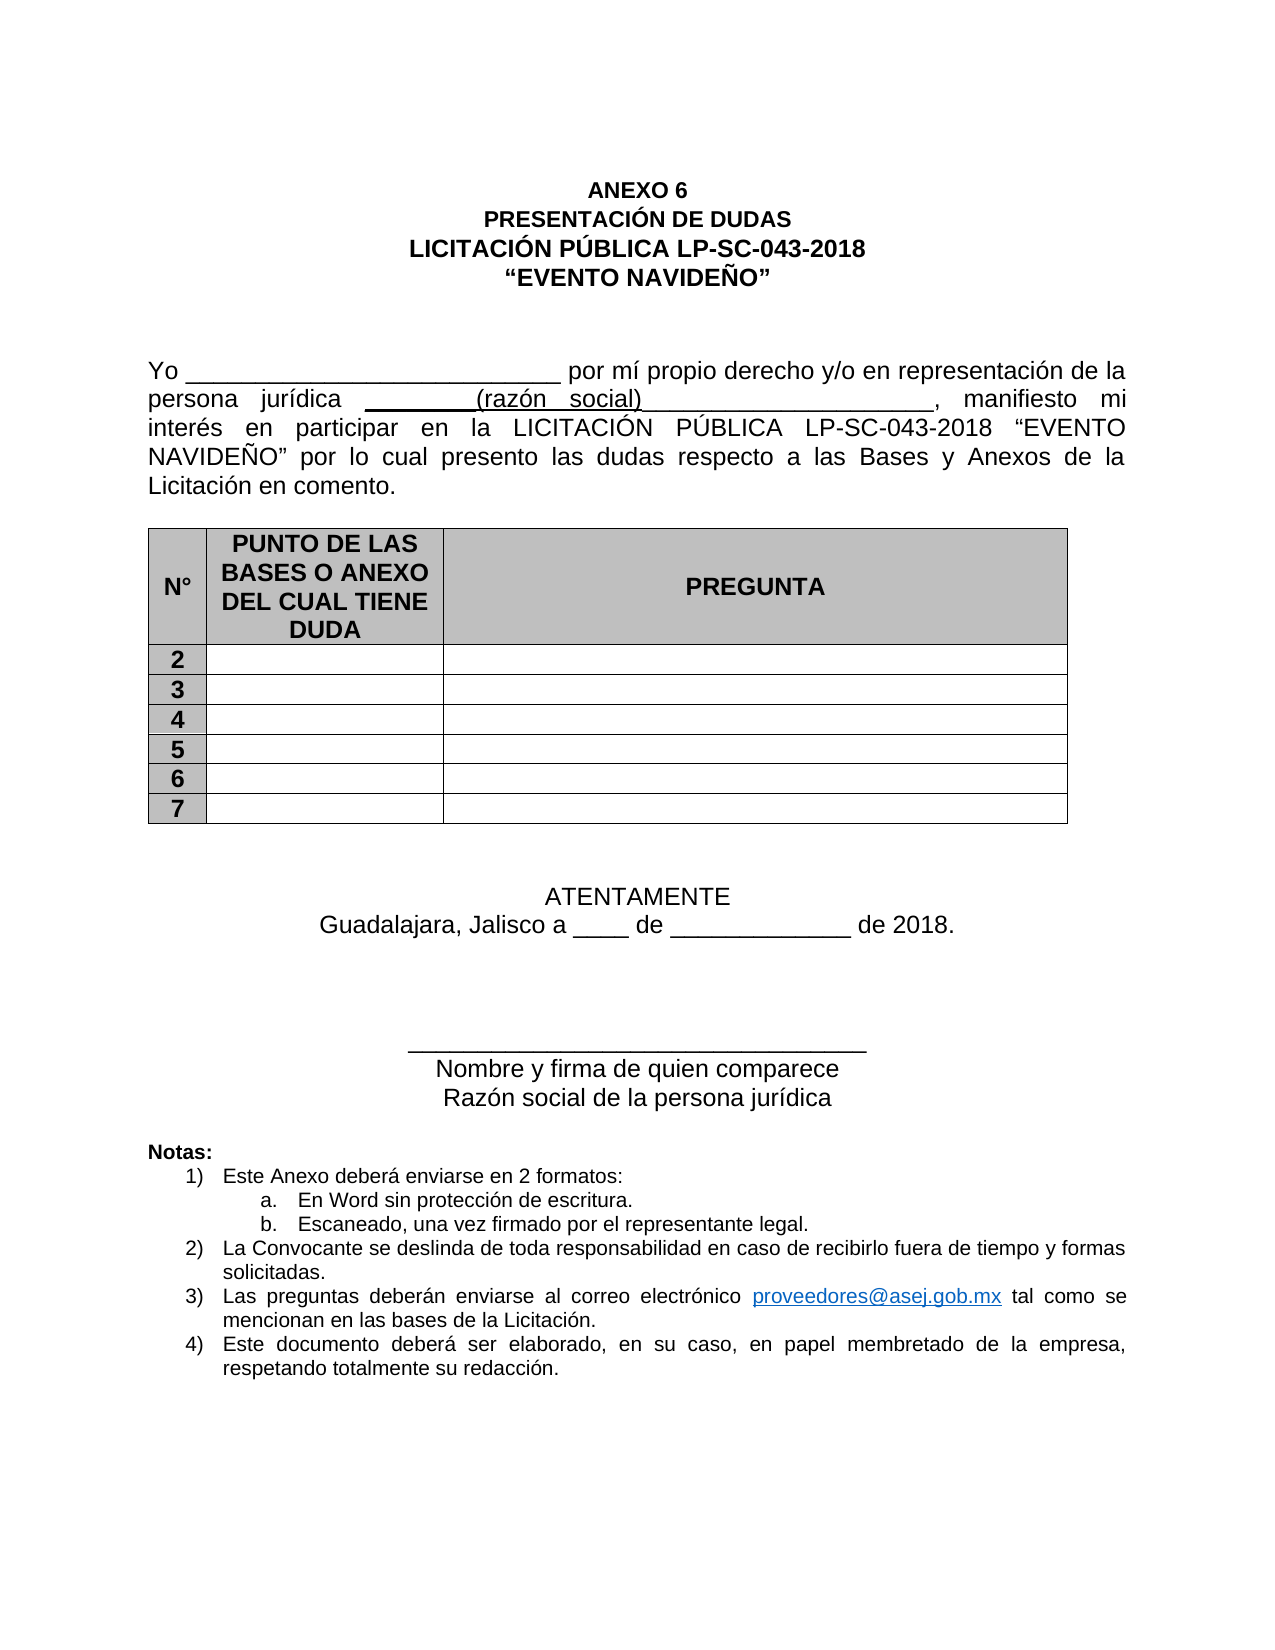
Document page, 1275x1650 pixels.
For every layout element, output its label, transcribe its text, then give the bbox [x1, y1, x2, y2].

list Este Anexo deberá enviarse en 2 formatos: [185, 1164, 1127, 1188]
text Nombre y firma de quien comparece [148, 1054, 1127, 1083]
table_cell 7 [149, 794, 206, 823]
text Notas: [148, 1140, 1127, 1164]
table_cell 6 [149, 764, 206, 793]
table_cell [207, 705, 443, 733]
table_cell [444, 735, 1067, 763]
text Guadalajara, Jalisco a ____ de _____________ de 2018. [148, 910, 1127, 939]
table_cell [207, 735, 443, 763]
table_cell [444, 764, 1067, 793]
text LICITACIÓN PÚBLICA LP-SC-043-2018 [148, 234, 1127, 263]
list En Word sin protección de escritura. [260, 1188, 1127, 1212]
table_cell [207, 794, 443, 823]
text Yo ___________________________ por mí propio derecho y/o en representación de la persona jurídica ________(razón social)_____________________, manifiesto mi interés en participar en la LICITACIÓN PÚBLICA LP-SC-043-2018 “EVENTO NAVIDEÑO” por lo cual presento las dudas respecto a las Bases y Anexos de la Licitación en comento. [148, 356, 1127, 499]
text ANEXO 6 [148, 177, 1127, 203]
table_cell 5 [149, 735, 206, 763]
table_cell [444, 705, 1067, 733]
table_cell [444, 645, 1067, 674]
text Razón social de la persona jurídica [148, 1083, 1127, 1111]
table_cell 3 [149, 675, 206, 704]
text ATENTAMENTE [148, 881, 1127, 910]
table_cell [207, 645, 443, 674]
table_cell [207, 675, 443, 704]
table_cell [444, 794, 1067, 823]
list La Convocante se deslinda de toda responsabilidad en caso de recibirlo fuera de tiempo y formas solicitadas. [185, 1236, 1127, 1284]
table_cell [444, 675, 1067, 704]
text PRESENTACIÓN DE DUDAS [148, 206, 1127, 232]
table_cell [207, 764, 443, 793]
list Las preguntas deberán enviarse al correo electrónico proveedores@asej.gob.mx tal como se mencionan en las bases de la Licitación. [185, 1284, 1127, 1332]
list Escaneado, una vez firmado por el representante legal. [260, 1212, 1127, 1236]
table_header N° [149, 529, 206, 644]
text “EVENTO NAVIDEÑO” [148, 263, 1127, 292]
list Este documento deberá ser elaborado, en su caso, en papel membretado de la empresa, respetando totalmente su redacción. [185, 1332, 1127, 1380]
table_header PREGUNTA [444, 529, 1067, 644]
table_cell 4 [149, 705, 206, 733]
text _________________________________ [148, 1025, 1127, 1054]
table_cell 2 [149, 645, 206, 674]
table_header PUNTO DE LAS BASES O ANEXO DEL CUAL TIENE DUDA [207, 529, 443, 644]
